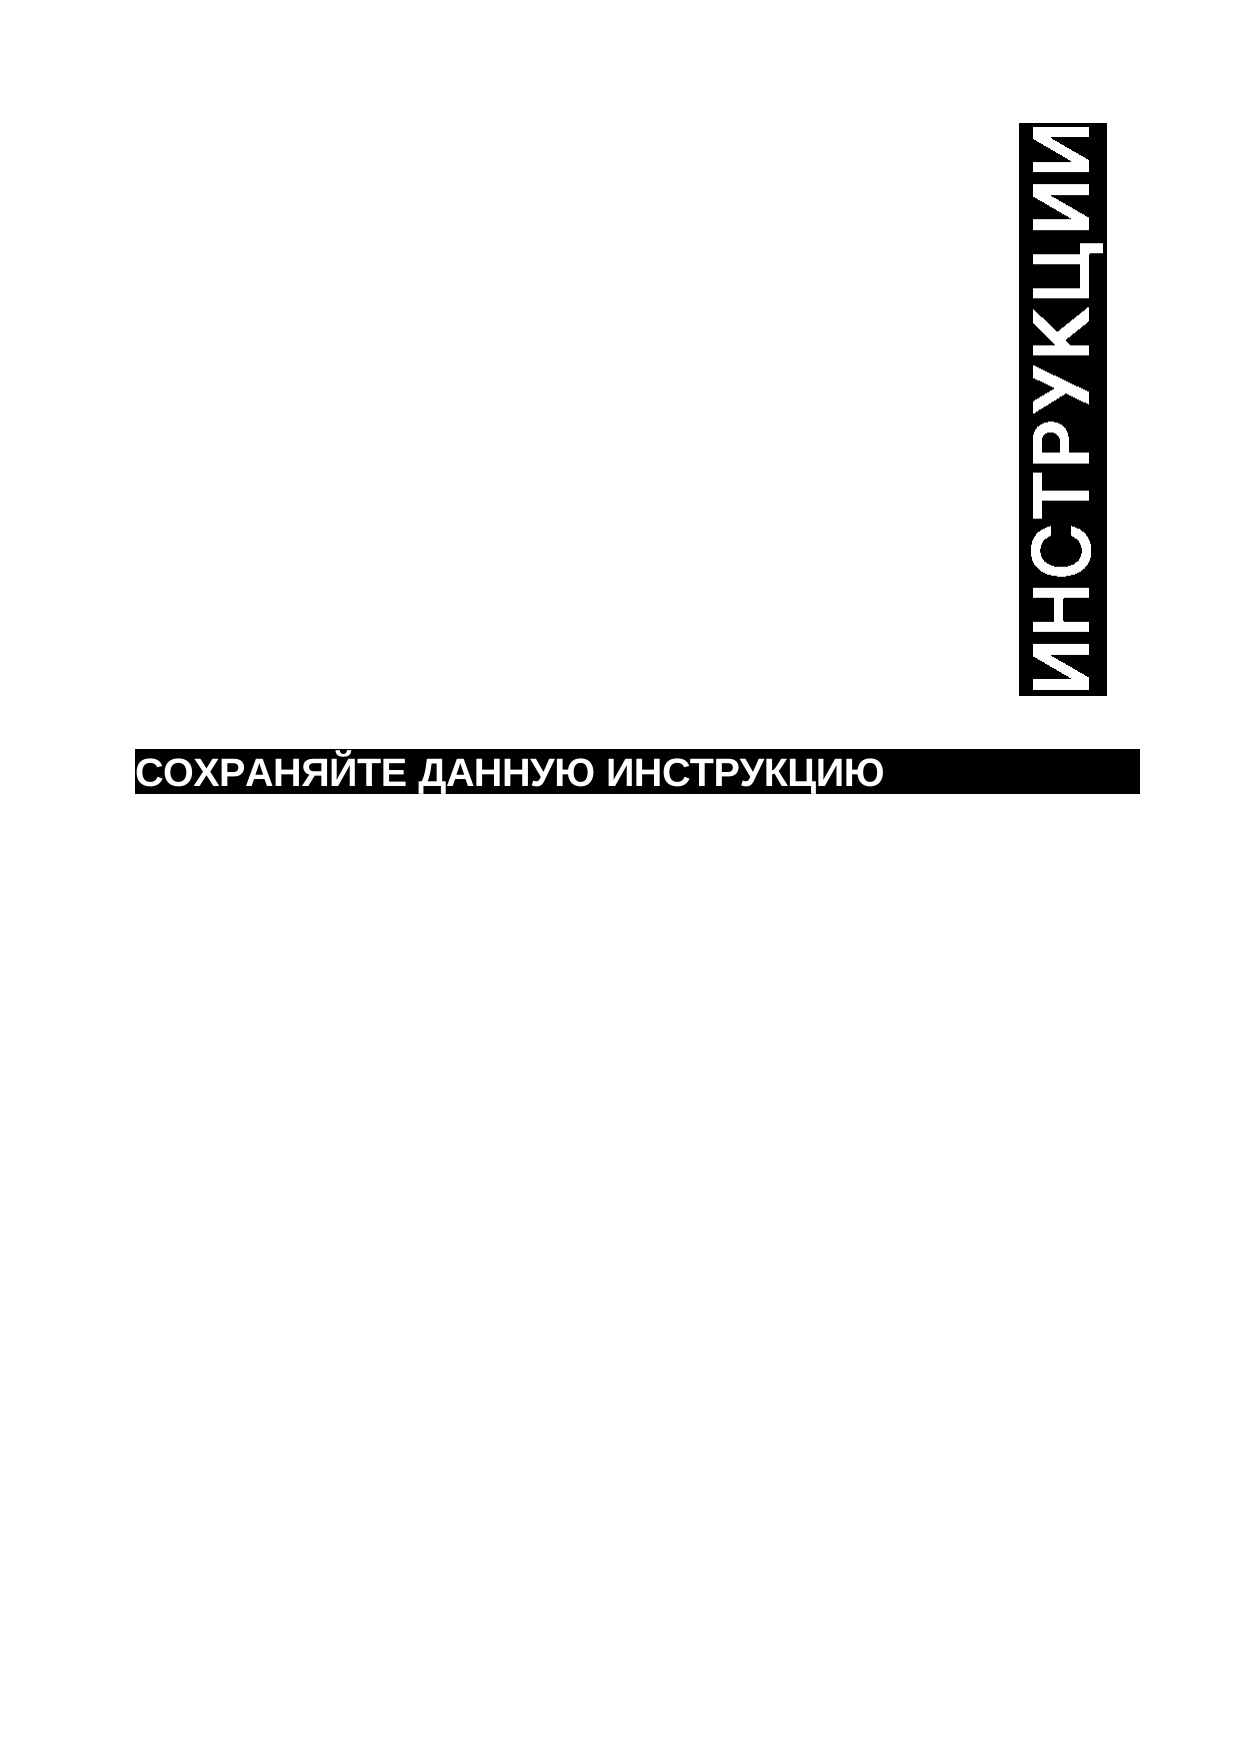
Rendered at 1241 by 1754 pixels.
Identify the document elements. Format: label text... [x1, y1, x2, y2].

picture [1018, 123, 1107, 696]
text СОХРАНЯЙТЕ ДАННУЮ ИНСТРУКЦИЮ [135, 749, 1140, 794]
